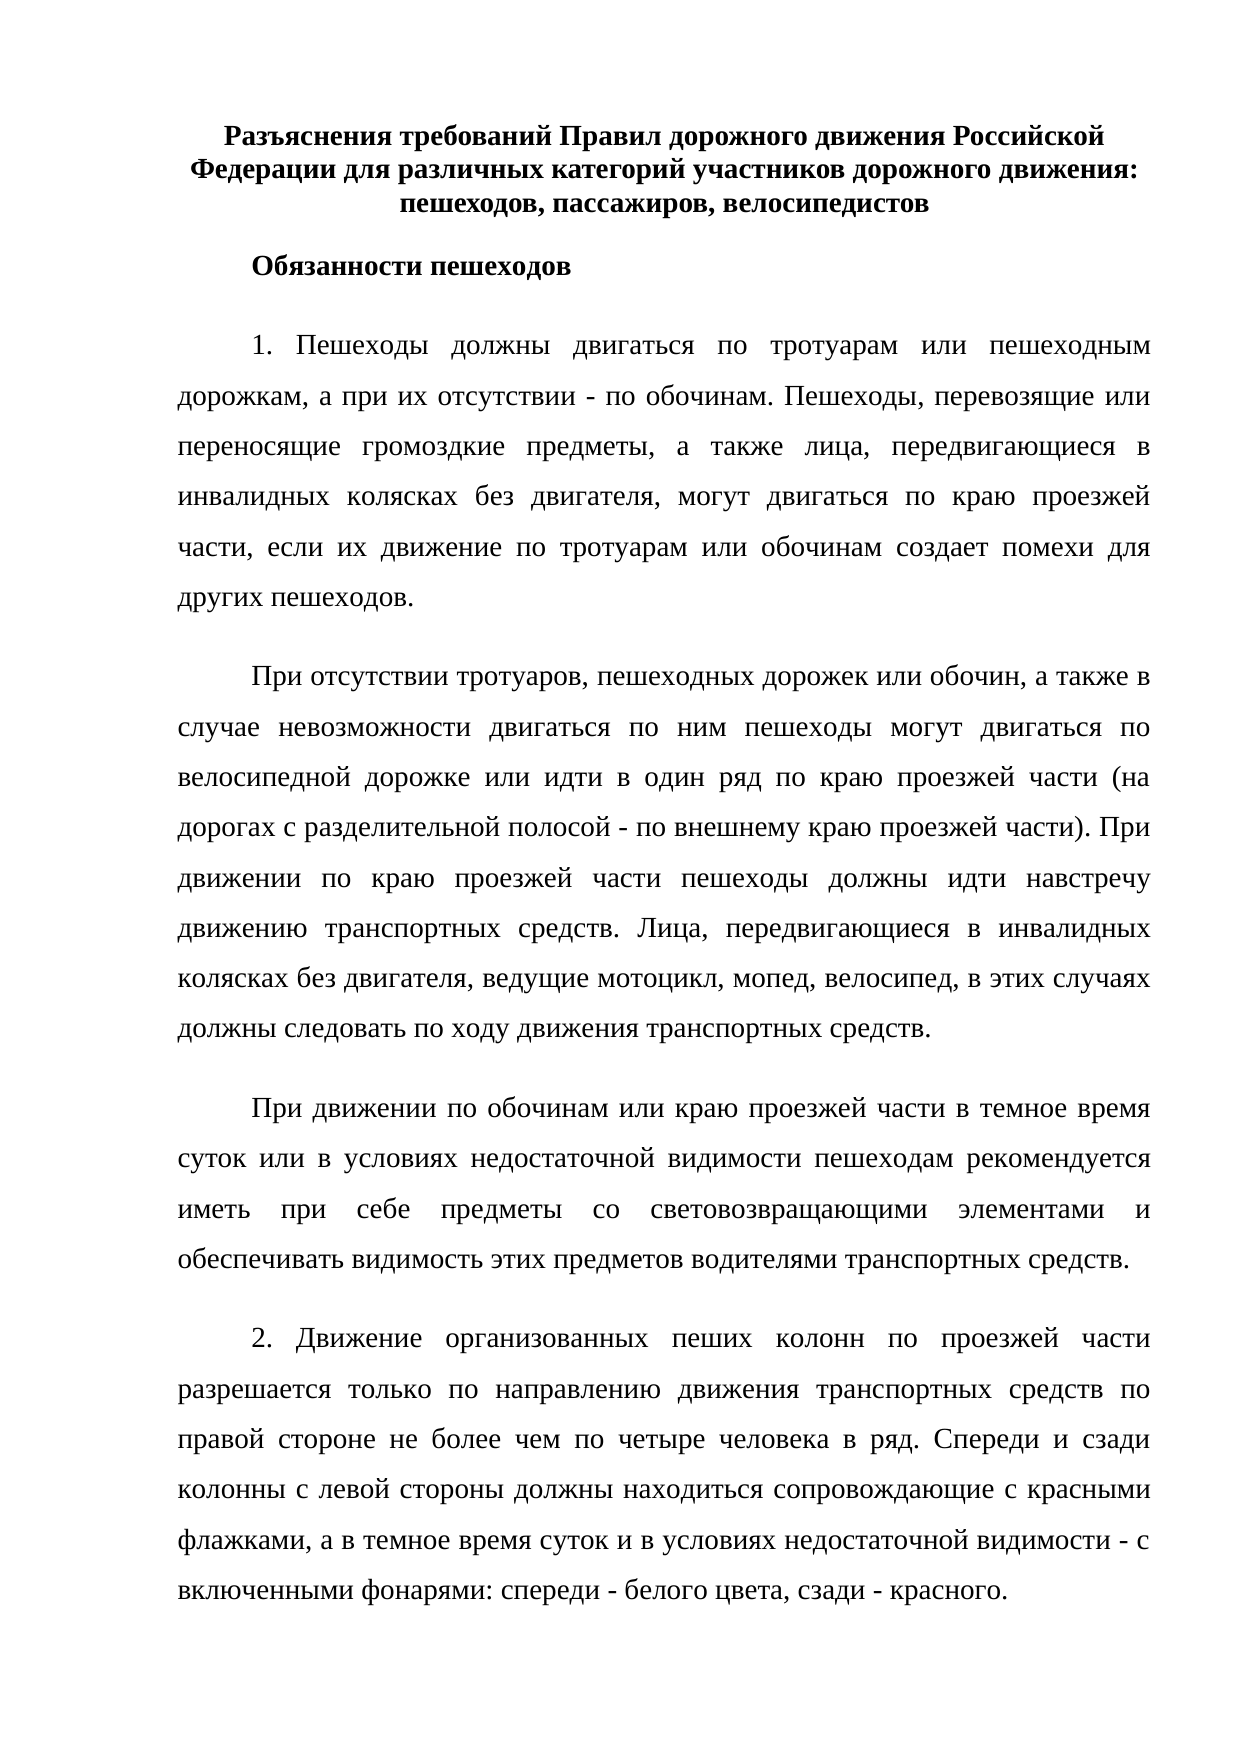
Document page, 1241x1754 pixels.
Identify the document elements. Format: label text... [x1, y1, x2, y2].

text При отсутствии тротуаров, пешеходных дорожек или обочин, а также в случае невозможности двигаться по ним пешеходы могут двигаться по велосипедной дорожке или идти в один ряд по краю проезжей части (на дорогах с разделительной полосой - по внешнему краю проезжей части). При движении по краю проезжей части пешеходы должны идти навстречу движению транспортных средств. Лица, передвигающиеся в инвалидных колясках без двигателя, ведущие мотоцикл, мопед, велосипед, в этих случаях должны следовать по ходу движения транспортных средств. [177, 658, 1152, 1044]
text 2. Движение организованных пеших колонн по проезжей части разрешается только по направлению движения транспортных средств по правой стороне не более чем по четыре человека в ряд. Спереди и сзади колонны с левой стороны должны находиться сопровождающие с красными флажками, а в темное время суток и в условиях недостаточной видимости - с включенными фонарями: спереди - белого цвета, сзади - красного. [177, 1321, 1152, 1606]
text Обязанности пешеходов [177, 248, 1152, 281]
text Разъяснения требований Правил дорожного движения Российской Федерации для различных категорий участников дорожного движения: пешеходов, пассажиров, велосипедистов [177, 118, 1152, 219]
text 1. Пешеходы должны двигаться по тротуарам или пешеходным дорожкам, а при их отсутствии - по обочинам. Пешеходы, перевозящие или переносящие громоздкие предметы, а также лица, передвигающиеся в инвалидных колясках без двигателя, могут двигаться по краю проезжей части, если их движение по тротуарам или обочинам создает помехи для других пешеходов. [177, 327, 1152, 612]
text При движении по обочинам или краю проезжей части в темное время суток или в условиях недостаточной видимости пешеходам рекомендуется иметь при себе предметы со световозвращающими элементами и обеспечивать видимость этих предметов водителями транспортных средств. [177, 1090, 1152, 1274]
